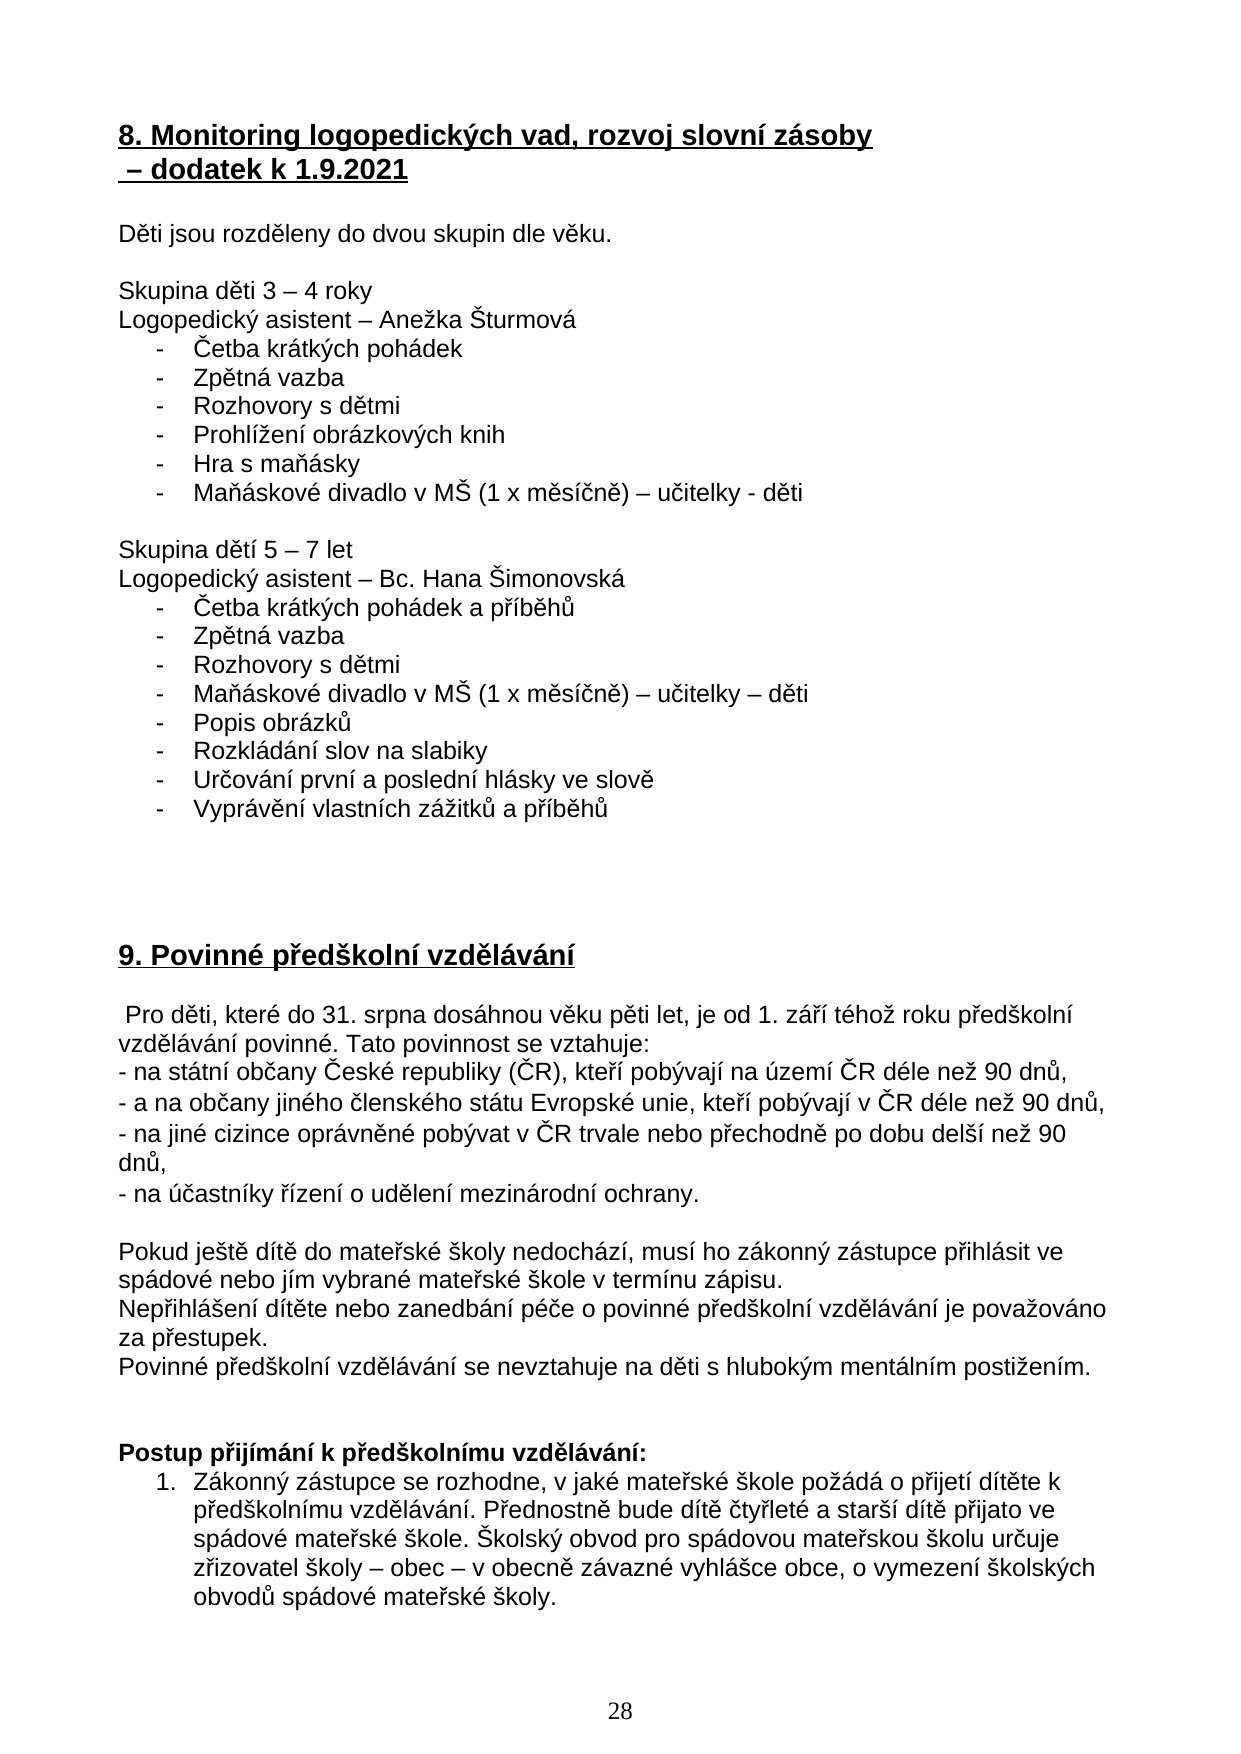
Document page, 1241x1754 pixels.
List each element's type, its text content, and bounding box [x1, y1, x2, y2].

text 9. Povinné předškolní vzdělávání [118, 937, 1122, 971]
text Děti jsou rozděleny do dvou skupin dle věku. [118, 219, 1122, 247]
list Zpětná vazba [156, 362, 1122, 391]
text Pro děti, které do 31. srpna dosáhnou věku pěti let, je od 1. září téhož roku předškolní vzdělávání povinné. Tato povinnost se vztahuje: [118, 1000, 1122, 1057]
list Hra s maňásky [156, 449, 1122, 477]
list Popis obrázků [156, 707, 1122, 736]
list Rozhovory s dětmi [156, 391, 1122, 420]
text Nepřihlášení dítěte nebo zanedbání péče o povinné předškolní vzdělávání je považováno za přestupek. [118, 1294, 1122, 1352]
text Logopedický asistent – Bc. Hana Šimonovská [118, 564, 1122, 592]
list Četba krátkých pohádek [156, 334, 1122, 362]
list Prohlížení obrázkových knih [156, 420, 1122, 449]
text - na jiné cizince oprávněné pobývat v ČR trvale nebo přechodně po dobu delší než 90 dnů, [118, 1119, 1122, 1177]
text Povinné předškolní vzdělávání se nevztahuje na děti s hlubokým mentálním postižením. [118, 1352, 1122, 1380]
list Maňáskové divadlo v MŠ (1 x měsíčně) – učitelky – děti [156, 679, 1122, 707]
text Postup přijímání k předškolnímu vzdělávání: [118, 1438, 1122, 1467]
list Maňáskové divadlo v MŠ (1 x měsíčně) – učitelky - děti [156, 477, 1122, 506]
text 8. Monitoring logopedických vad, rozvoj slovní zásoby [118, 118, 1122, 152]
text - a na občany jiného členského státu Evropské unie, kteří pobývají v ČR déle než 90 dnů, [118, 1088, 1122, 1117]
text Skupina dětí 5 – 7 let [118, 535, 1122, 564]
text - na účastníky řízení o udělení mezinárodní ochrany. [118, 1179, 1122, 1208]
list Zpětná vazba [156, 621, 1122, 650]
list Vyprávění vlastních zážitků a příběhů [156, 794, 1122, 822]
list Zákonný zástupce se rozhodne, v jaké mateřské škole požádá o přijetí dítěte k předškolnímu vzdělávání. Přednostně bude dítě čtyřleté a starší dítě přijato ve spádové mateřské škole. Školský obvod pro spádovou mateřskou školu určuje zřizovatel školy – obec – v obecně závazné vyhlášce obce, o vymezení školských obvodů spádové mateřské školy. [156, 1467, 1122, 1610]
text Logopedický asistent – Anežka Šturmová [118, 305, 1122, 334]
text Skupina děti 3 – 4 roky [118, 276, 1122, 305]
list Četba krátkých pohádek a příběhů [156, 592, 1122, 621]
list Určování první a poslední hlásky ve slově [156, 765, 1122, 794]
list Rozkládání slov na slabiky [156, 736, 1122, 765]
list Rozhovory s dětmi [156, 650, 1122, 679]
text – dodatek k 1.9.2021 [118, 152, 1122, 185]
text Pokud ještě dítě do mateřské školy nedochází, musí ho zákonný zástupce přihlásit ve spádové nebo jím vybrané mateřské škole v termínu zápisu. [118, 1237, 1122, 1294]
text - na státní občany České republiky (ČR), kteří pobývají na území ČR déle než 90 dnů, [118, 1057, 1122, 1086]
